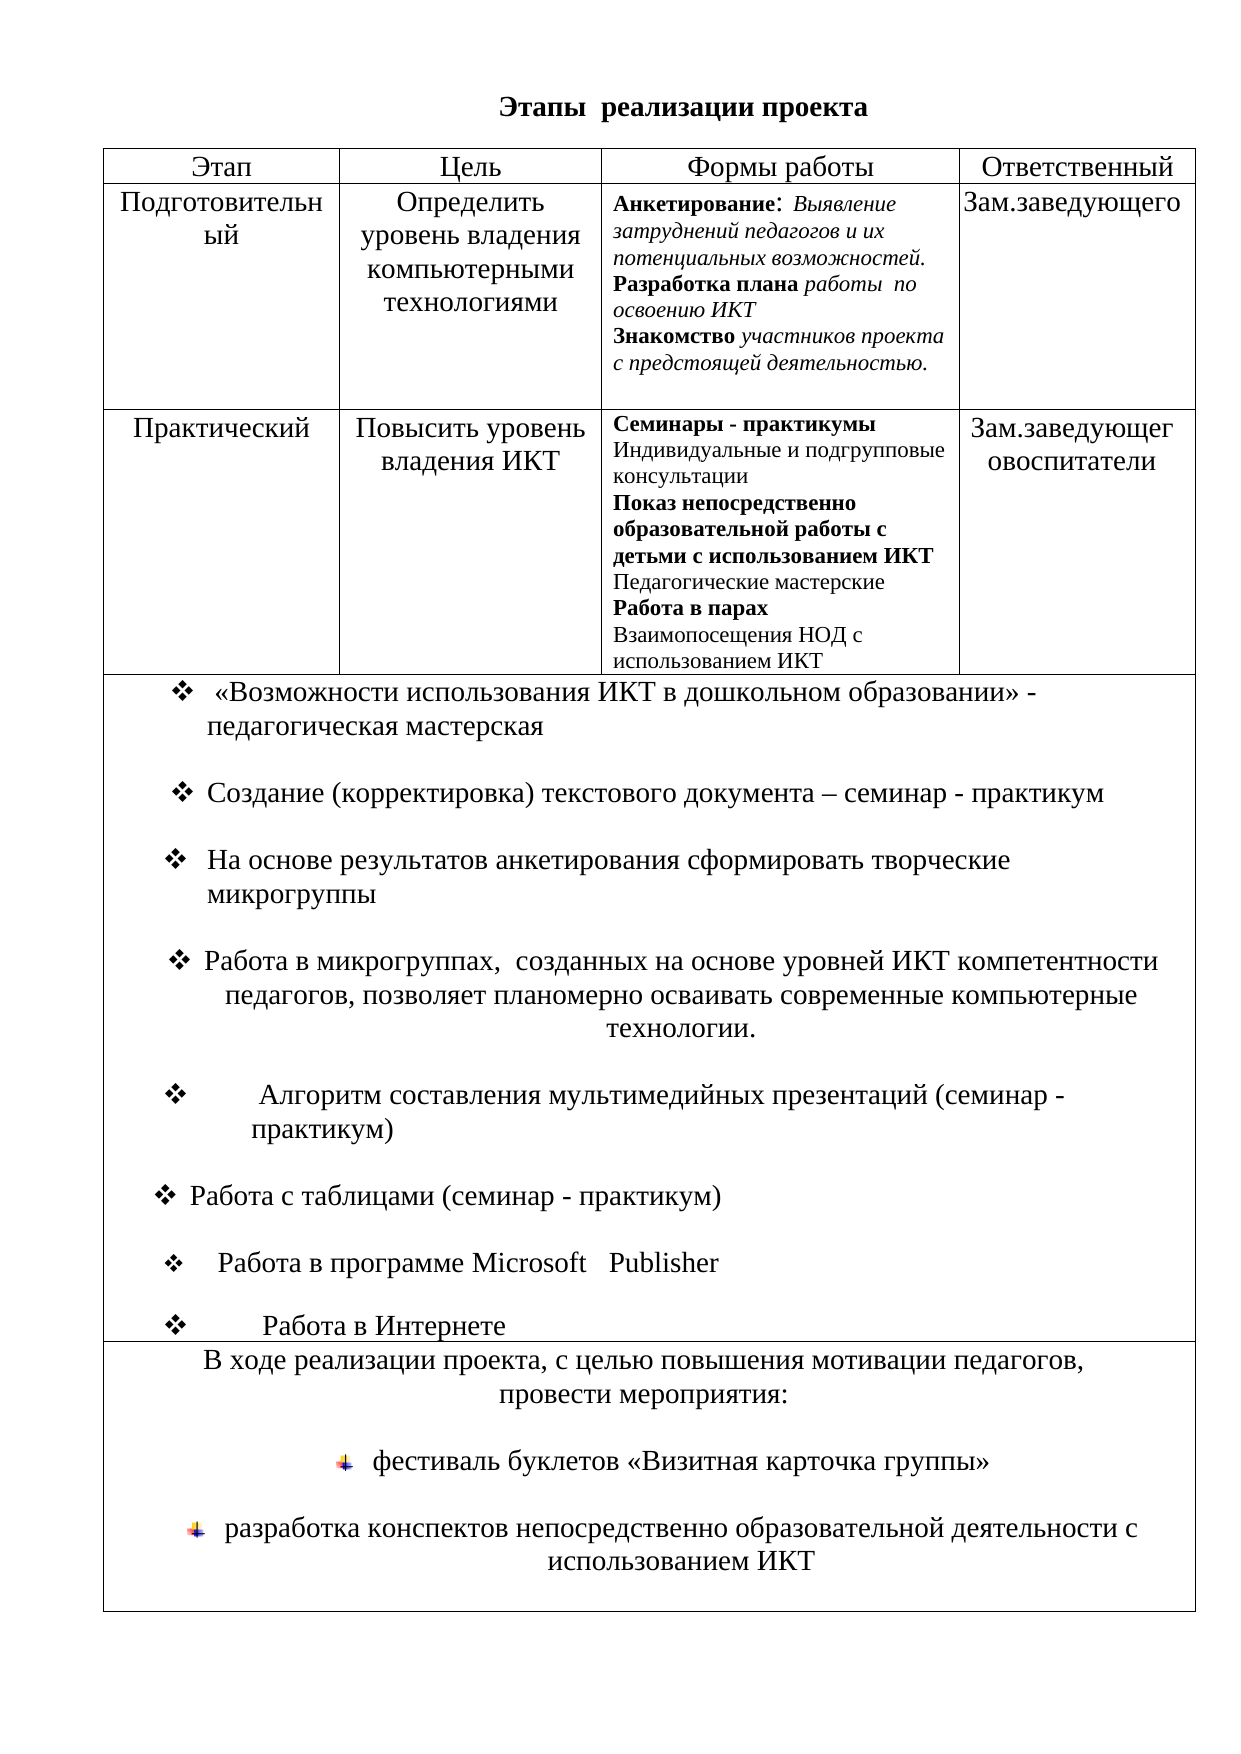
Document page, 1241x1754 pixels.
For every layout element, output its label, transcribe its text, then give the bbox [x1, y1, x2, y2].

table_cell Подготовительный [104, 184, 339, 409]
table_header Цель [340, 149, 601, 183]
table_cell Повысить уровень владения ИКТ [340, 410, 601, 673]
picture [187, 1520, 205, 1538]
table_cell Определить уровень владения компьютерными технологиями [340, 184, 601, 409]
table_cell Зам.заведующего [960, 184, 1195, 409]
text Этапы реализации проекта [215, 89, 1152, 122]
table_cell «Возможности использования ИКТ в дошкольном образовании» - педагогическая мастерская Создание (корректировка) текстового документа – семинар - практикум На основе результатов анкетирования сформировать творческие микрогруппы Работа в микрогруппах, созданных на основе уровней ИКТ компетентности педагогов, позволяет планомерно осваивать современные компьютерные технологии. Алгоритм составления мультимедийных презентаций (семинар - практикум) Работа с таблицами (семинар - практикум) Работа в программе Microsoft Publisher Работа в Интернете [104, 675, 1195, 1341]
picture [336, 1453, 353, 1471]
table_cell Зам.заведующеговоспитатели [960, 410, 1195, 673]
table_header Этап [104, 149, 339, 183]
table_cell Практический [104, 410, 339, 673]
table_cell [104, 1342, 1195, 1611]
table_cell Семинары - практикумы Индивидуальные и подгрупповые консультации Показ непосредственно образовательной работы с детьми с использованием ИКТ Педагогические мастерские Работа в парах Взаимопосещения НОД с использованием ИКТ [602, 410, 959, 673]
table_header Формы работы [602, 149, 959, 183]
table_header Ответственный [960, 149, 1195, 183]
table_cell Анкетирование: Выявление затруднений педагогов и их потенциальных возможностей. Разработка плана работы по освоению ИКТ Знакомство участников проекта с предстоящей деятельностью. [602, 184, 959, 409]
